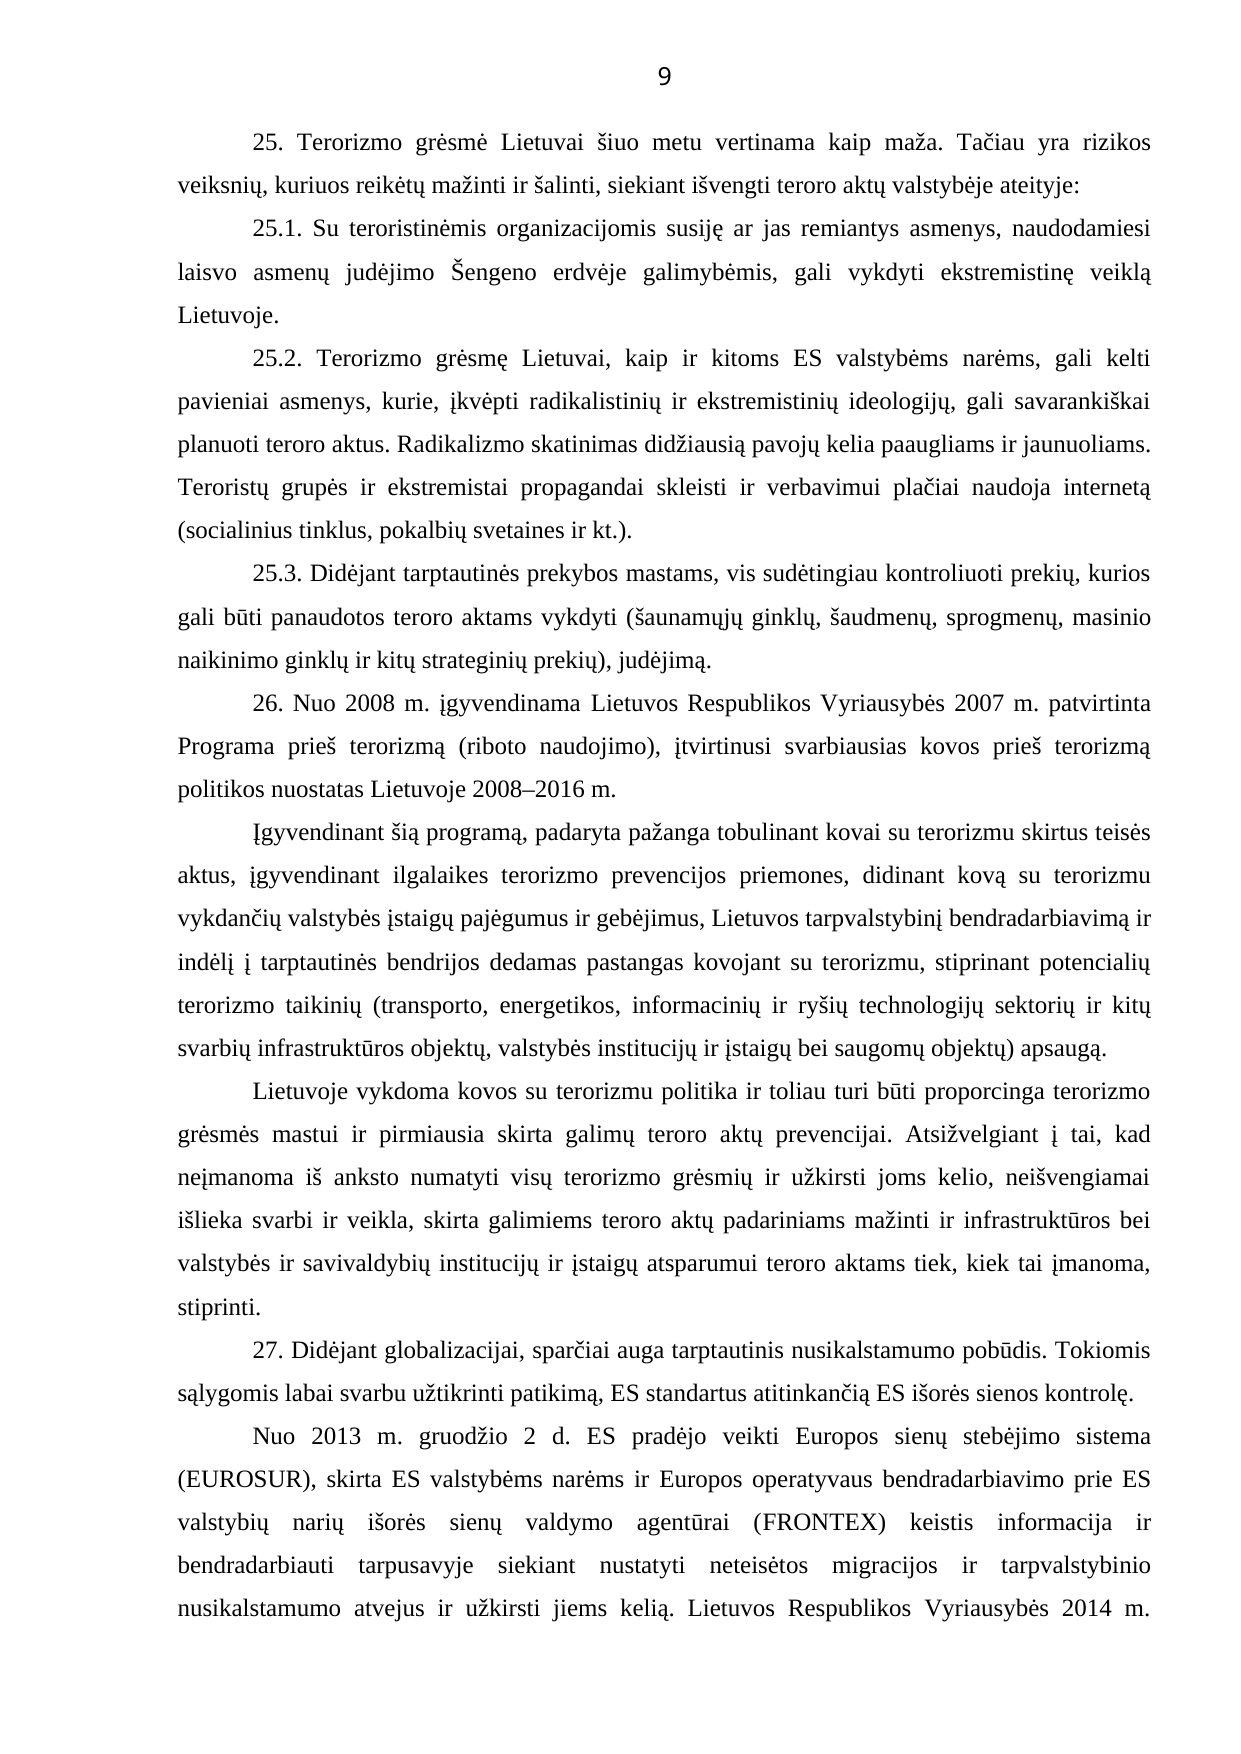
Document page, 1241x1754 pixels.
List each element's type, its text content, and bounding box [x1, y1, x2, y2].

text Lietuvoje vykdoma kovos su terorizmu politika ir toliau turi būti proporcinga terorizmo grėsmės mastui ir pirmiausia skirta galimų teroro aktų prevencijai. Atsižvelgiant į tai, kad neįmanoma iš anksto numatyti visų terorizmo grėsmių ir užkirsti joms kelio, neišvengiamai išlieka svarbi ir veikla, skirta galimiems teroro aktų padariniams mažinti ir infrastruktūros bei valstybės ir savivaldybių institucijų ir įstaigų atsparumui teroro aktams tiek, kiek tai įmanoma, stiprinti. [177, 1076, 1152, 1320]
text 26. Nuo 2008 m. įgyvendinama Lietuvos Respublikos Vyriausybės 2007 m. patvirtinta Programa prieš terorizmą (riboto naudojimo), įtvirtinusi svarbiausias kovos prieš terorizmą politikos nuostatas Lietuvoje 2008–2016 m. [177, 688, 1152, 803]
text 25. Terorizmo grėsmė Lietuvai šiuo metu vertinama kaip maža. Tačiau yra rizikos veiksnių, kuriuos reikėtų mažinti ir šalinti, siekiant išvengti teroro aktų valstybėje ateityje: [177, 127, 1152, 199]
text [177, 1421, 1152, 1622]
text 27. Didėjant globalizacijai, sparčiai auga tarptautinis nusikalstamumo pobūdis. Tokiomis sąlygomis labai svarbu užtikrinti patikimą, ES standartus atitinkančią ES išorės sienos kontrolę. [177, 1335, 1152, 1407]
text 25.1. Su teroristinėmis organizacijomis susiję ar jas remiantys asmenys, naudodamiesi laisvo asmenų judėjimo Šengeno erdvėje galimybėmis, gali vykdyti ekstremistinę veiklą Lietuvoje. [177, 213, 1152, 328]
text 25.3. Didėjant tarptautinės prekybos mastams, vis sudėtingiau kontroliuoti prekių, kurios gali būti panaudotos teroro aktams vykdyti (šaunamųjų ginklų, šaudmenų, sprogmenų, masinio naikinimo ginklų ir kitų strateginių prekių), judėjimą. [177, 558, 1152, 673]
text Įgyvendinant šią programą, padaryta pažanga tobulinant kovai su terorizmu skirtus teisės aktus, įgyvendinant ilgalaikes terorizmo prevencijos priemones, didinant kovą su terorizmu vykdančių valstybės įstaigų pajėgumus ir gebėjimus, Lietuvos tarpvalstybinį bendradarbiavimą ir indėlį į tarptautinės bendrijos dedamas pastangas kovojant su terorizmu, stiprinant potencialių terorizmo taikinių (transporto, energetikos, informacinių ir ryšių technologijų sektorių ir kitų svarbių infrastruktūros objektų, valstybės institucijų ir įstaigų bei saugomų objektų) apsaugą. [177, 817, 1152, 1062]
text 25.2. Terorizmo grėsmę Lietuvai, kaip ir kitoms ES valstybėms narėms, gali kelti pavieniai asmenys, kurie, įkvėpti radikalistinių ir ekstremistinių ideologijų, gali savarankiškai planuoti teroro aktus. Radikalizmo skatinimas didžiausią pavojų kelia paaugliams ir jaunuoliams. Teroristų grupės ir ekstremistai propagandai skleisti ir verbavimui plačiai naudoja internetą (socialinius tinklus, pokalbių svetaines ir kt.). [177, 343, 1152, 544]
